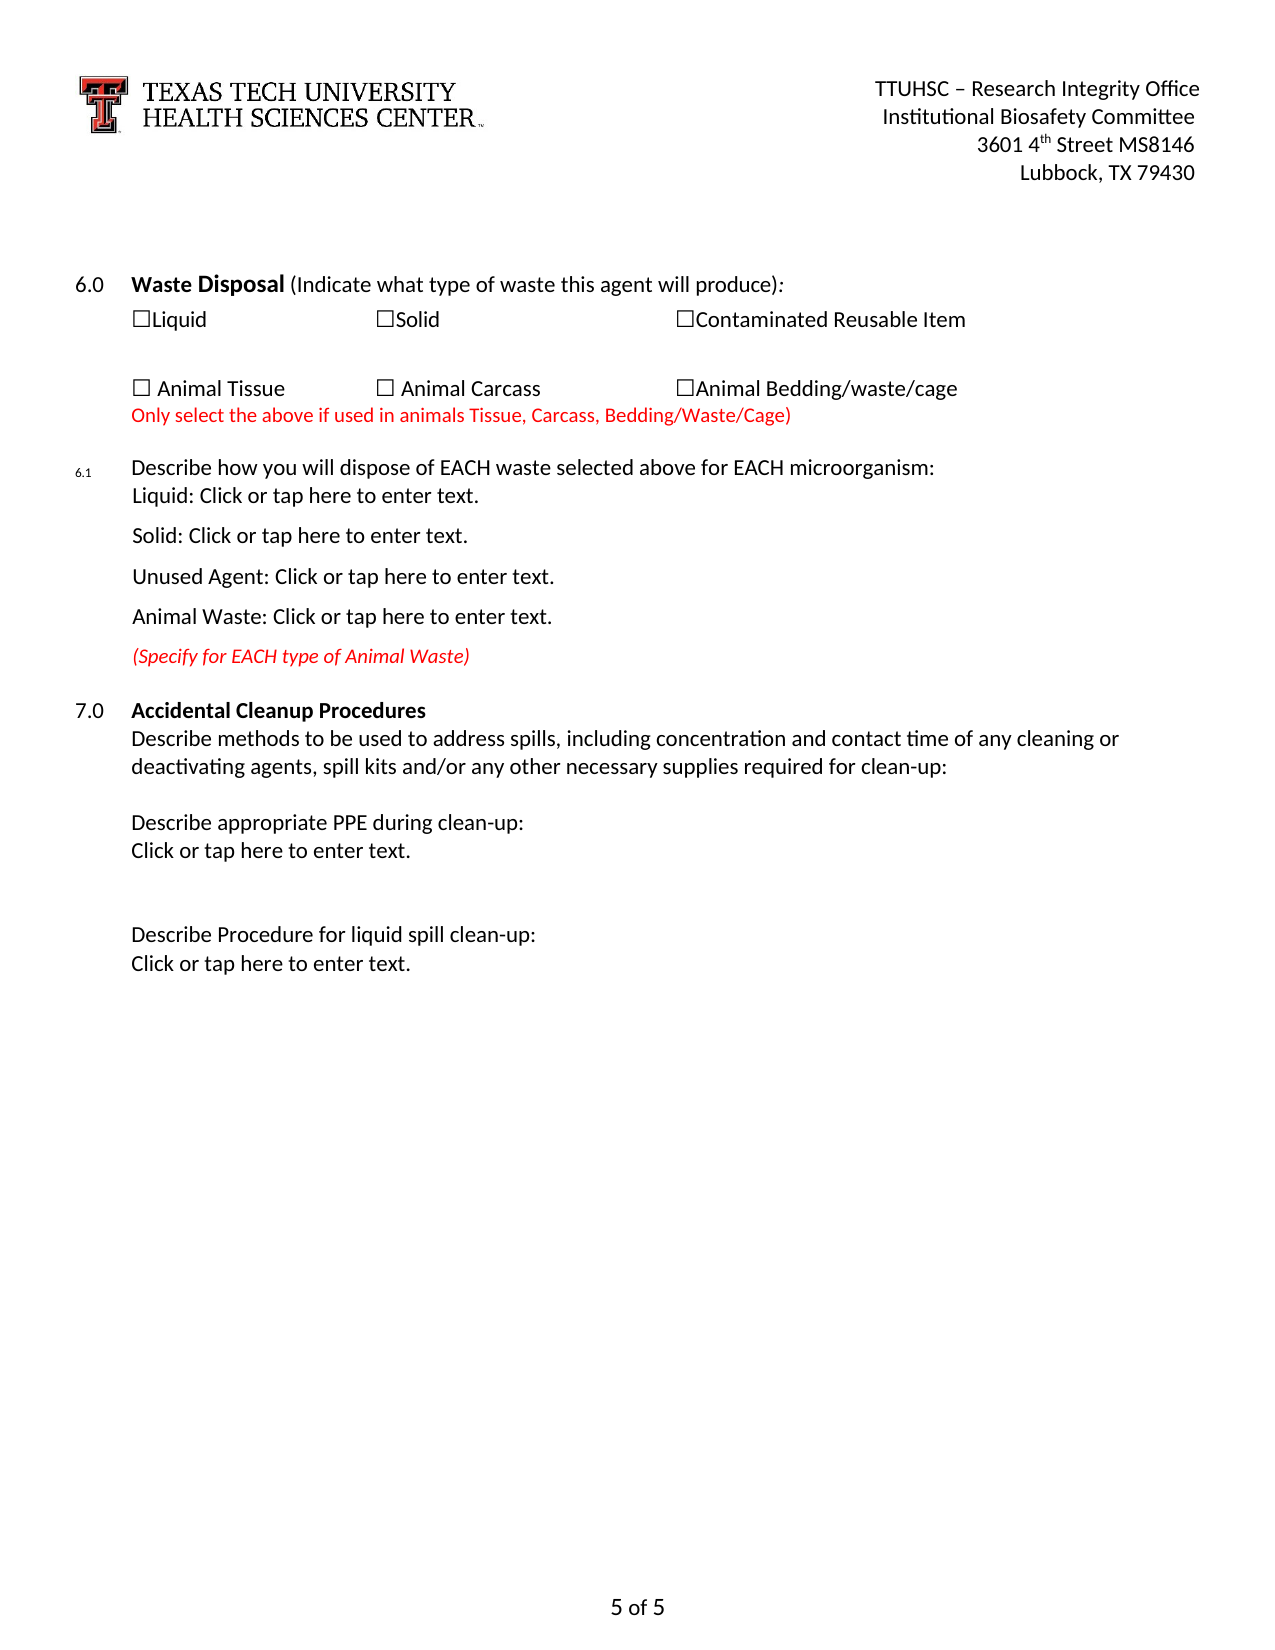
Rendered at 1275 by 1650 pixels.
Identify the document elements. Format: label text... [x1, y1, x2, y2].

text Animal Waste: [132, 602, 1200, 631]
text (Specify for EACH type of Animal Waste) [132, 643, 1200, 668]
text Unused Agent: [132, 562, 1200, 590]
text Describe Procedure for liquid spill clean-up: [131, 921, 1200, 949]
list Describe methods to be used to address spills, including concentration and contact time of any cleaning or deactivating agents, spill kits and/or any other necessary supplies required for clean-up: [131, 724, 1200, 781]
text Liquid: [132, 481, 1200, 509]
text Animal Tissue Animal Carcass Animal Bedding/waste/cage [131, 374, 1196, 402]
list Describe how you will dispose of EACH waste selected above for EACH microorganism: [75, 453, 1200, 481]
list Accidental Cleanup Procedures [75, 696, 1200, 724]
text Liquid Solid Contaminated Reusable Item [131, 305, 1196, 333]
list Waste Disposal (Indicate what type of waste this agent will produce): [75, 268, 1148, 299]
text Describe appropriate PPE during clean-up: [131, 808, 1200, 837]
picture [75, 74, 488, 136]
text Solid: [132, 521, 1200, 549]
text Only select the above if used in animals Tissue, Carcass, Bedding/Waste/Cage) [131, 402, 1200, 427]
